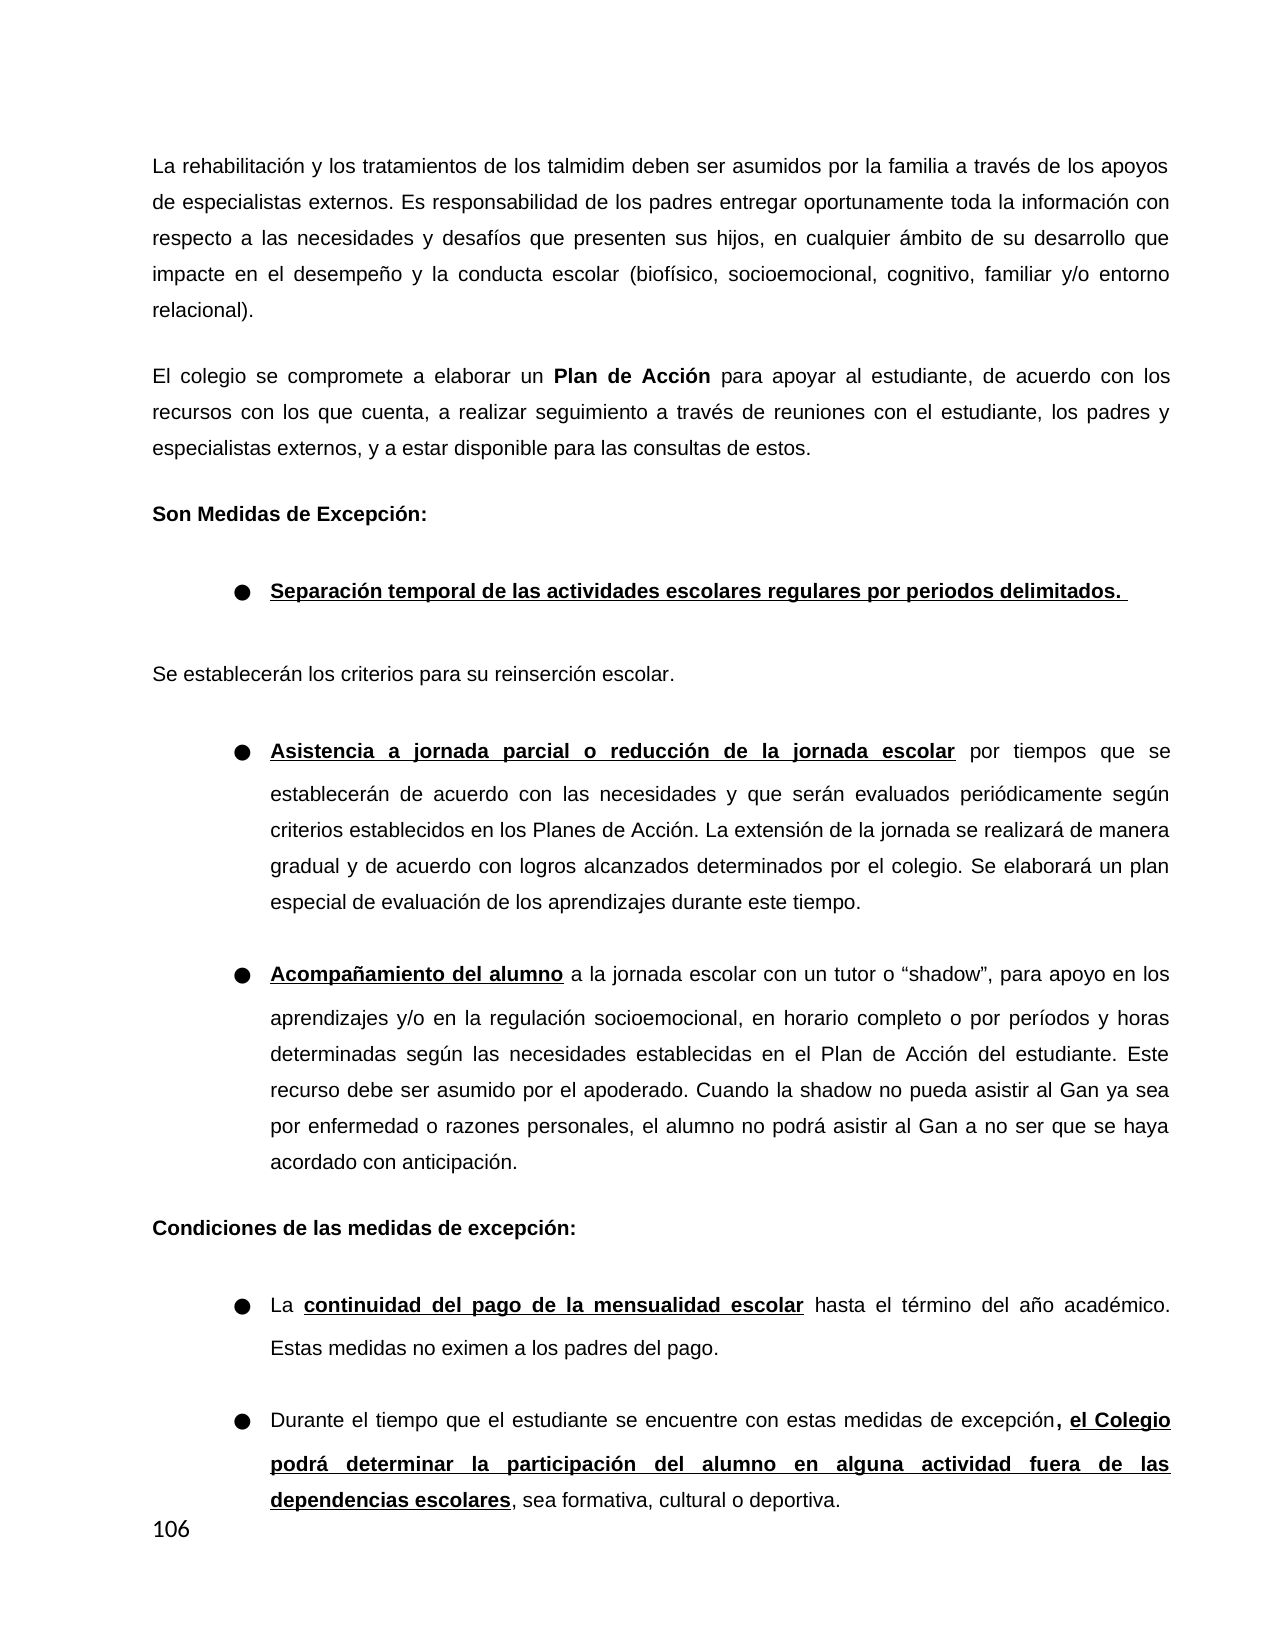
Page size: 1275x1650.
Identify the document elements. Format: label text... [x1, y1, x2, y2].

list La continuidad del pago de la mensualidad escolar hasta el término del año académico. Estas medidas no eximen a los padres del pago. [233, 1281, 1171, 1360]
text Se establecerán los criterios para su reinserción escolar. [152, 662, 1123, 686]
text Condiciones de las medidas de excepción: [152, 1215, 1123, 1239]
text La rehabilitación y los tratamientos de los talmidim deben ser asumidos por la familia a través de los apoyos de especialistas externos. Es responsabilidad de los padres entregar oportunamente toda la información con respecto a las necesidades y desafíos que presenten sus hijos, en cualquier ámbito de su desarrollo que impacte en el desempeño y la conducta escolar (biofísico, socioemocional, cognitivo, familiar y/o entorno relacional). [152, 154, 1171, 322]
text El colegio se compromete a elaborar un Plan de Acción para apoyar al estudiante, de acuerdo con los recursos con los que cuenta, a realizar seguimiento a través de reuniones con el estudiante, los padres y especialistas externos, y a estar disponible para las consultas de estos. [152, 364, 1171, 460]
list Acompañamiento del alumno a la jornada escolar con un tutor o “shadow”, para apoyo en los aprendizajes y/o en la regulación socioemocional, en horario completo o por períodos y horas determinadas según las necesidades establecidas en el Plan de Acción del estudiante. Este recurso debe ser asumido por el apoderado. Cuando la shadow no pueda asistir al Gan ya sea por enfermedad o razones personales, el alumno no podrá asistir al Gan a no ser que se haya acordado con anticipación. [233, 951, 1171, 1173]
list Separación temporal de las actividades escolares regulares por periodos delimitados. [233, 568, 1171, 610]
text Son Medidas de Excepción: [152, 502, 1123, 526]
list Durante el tiempo que el estudiante se encuentre con estas medidas de excepción, el Colegio podrá determinar la participación del alumno en alguna actividad fuera de las dependencias escolares, sea formativa, cultural o deportiva. [233, 1397, 1171, 1512]
list Asistencia a jornada parcial o reducción de la jornada escolar por tiempos que se establecerán de acuerdo con las necesidades y que serán evaluados periódicamente según criterios establecidos en los Planes de Acción. La extensión de la jornada se realizará de manera gradual y de acuerdo con logros alcanzados determinados por el colegio. Se elaborará un plan especial de evaluación de los aprendizajes durante este tiempo. [233, 728, 1171, 914]
